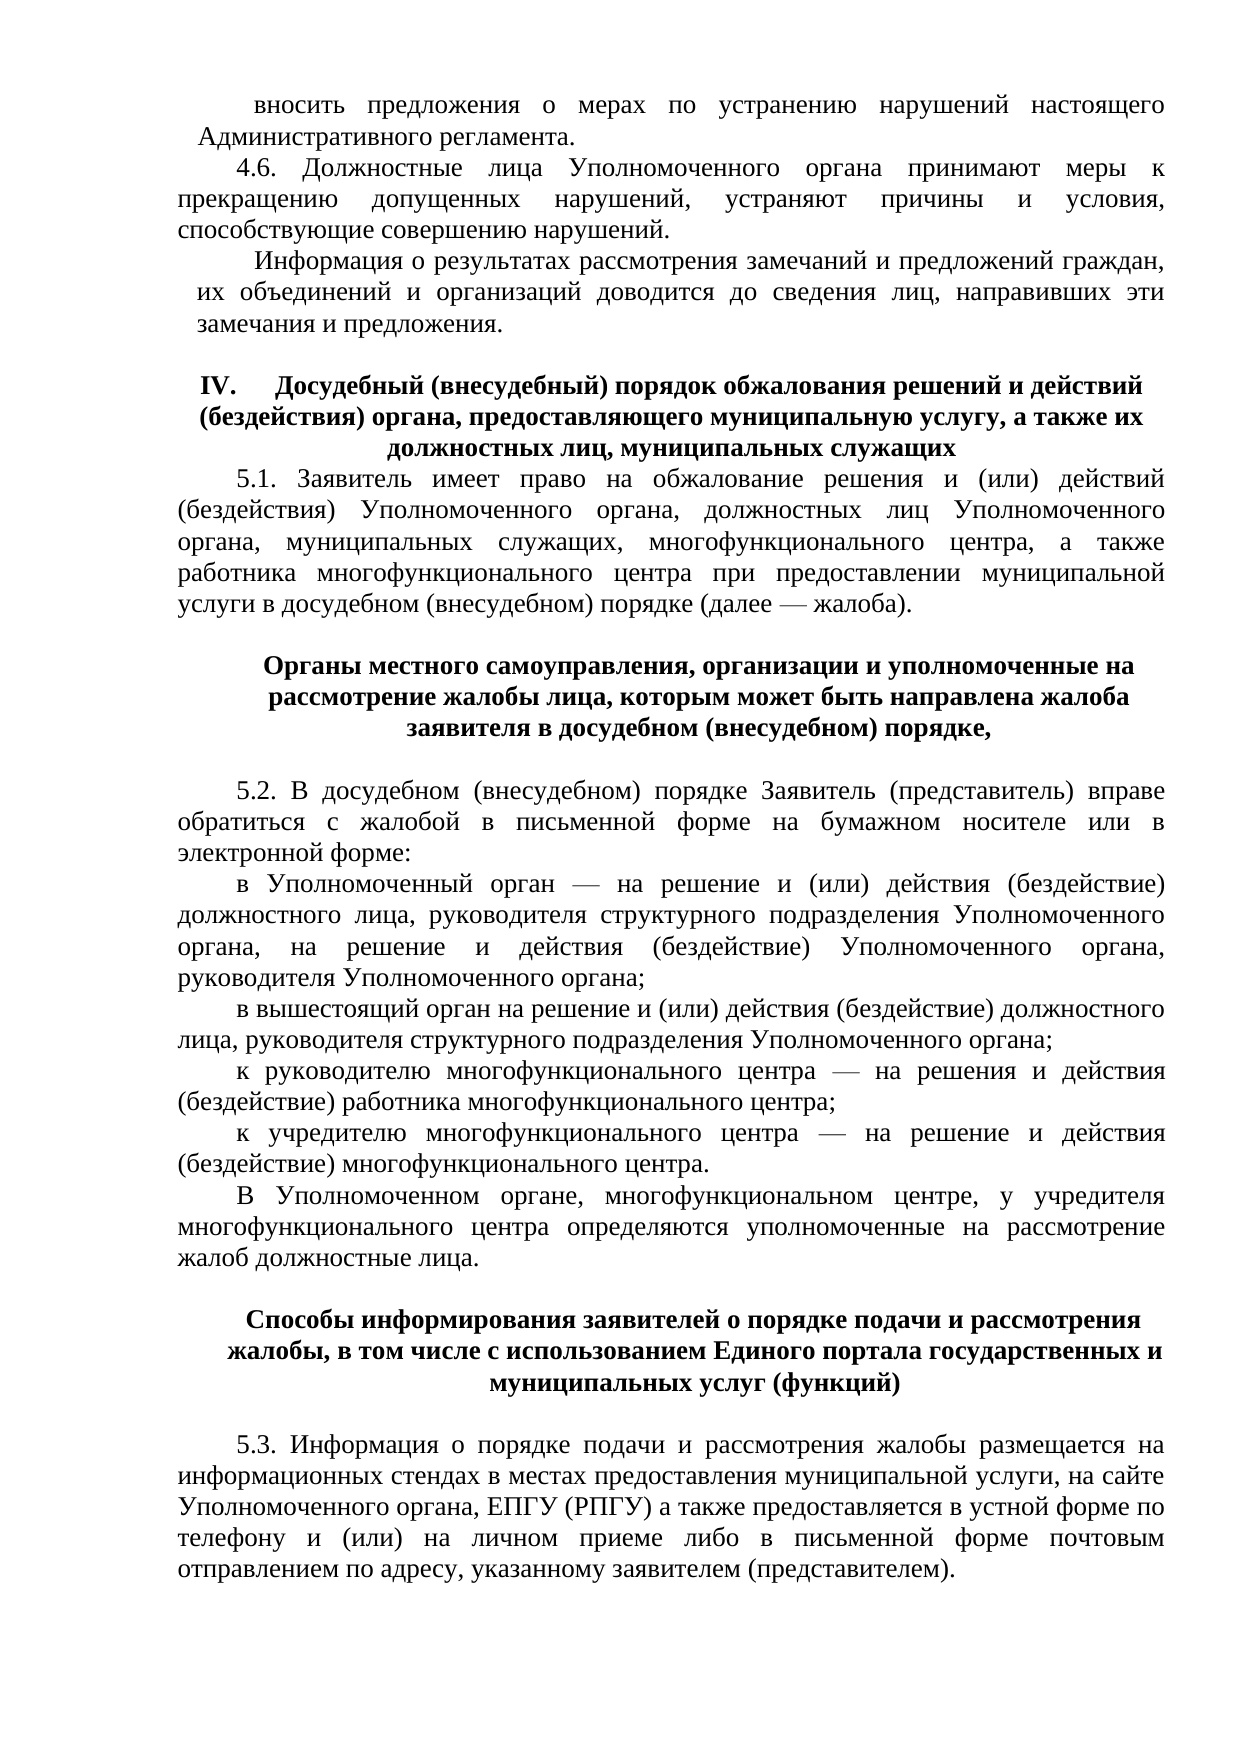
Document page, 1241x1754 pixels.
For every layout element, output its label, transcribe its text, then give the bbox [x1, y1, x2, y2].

text 5.1. Заявитель имеет право на обжалование решения и (или) действий (бездействия) Уполномоченного органа, должностных лиц Уполномоченного органа, муниципальных служащих, многофункционального центра, а также работника многофункционального центра при предоставлении муниципальной услуги в досудебном (внесудебном) порядке (далее — жалоба). [177, 462, 1166, 618]
text Информация о результатах рассмотрения замечаний и предложений граждан, их объединений и организаций доводится до сведения лиц, направивших эти замечания и предложения. [197, 244, 1166, 338]
text в вышестоящий орган на решение и (или) действия (бездействие) должностного лица, руководителя структурного подразделения Уполномоченного органа; [177, 992, 1166, 1054]
text В Уполномоченном органе, многофункциональном центре, у учредителя многофункционального центра определяются уполномоченные на рассмотрение жалоб должностные лица. [177, 1179, 1166, 1272]
text Способы информирования заявителей о порядке подачи и рассмотрения жалобы, в том числе с использованием Единого портала государственных и муниципальных услуг (функций) [221, 1303, 1166, 1397]
text в Уполномоченный орган — на решение и (или) действия (бездействие) должностного лица, руководителя структурного подразделения Уполномоченного органа, на решение и действия (бездействие) Уполномоченного органа, руководителя Уполномоченного органа; [177, 867, 1166, 992]
text к учредителю многофункционального центра — на решение и действия (бездействие) многофункционального центра. [177, 1116, 1166, 1179]
text 4.6. Должностные лица Уполномоченного органа принимают меры к прекращению допущенных нарушений, устраняют причины и условия, способствующие совершению нарушений. [177, 151, 1166, 244]
text Органы местного самоуправления, организации и уполномоченные на рассмотрение жалобы лица, которым может быть направлена жалоба заявителя в досудебном (внесудебном) порядке, [232, 649, 1166, 743]
text 5.3. Информация о порядке подачи и рассмотрения жалобы размещается на информационных стендах в местах предоставления муниципальной услуги, на сайте Уполномоченного органа, ЕПГУ (РПГУ) а также предоставляется в устной форме по телефону и (или) на личном приеме либо в письменной форме почтовым отправлением по адресу, указанному заявителем (представителем). [177, 1428, 1166, 1584]
list 5.2. В досудебном (внесудебном) порядке Заявитель (представитель) вправе обратиться с жалобой в письменной форме на бумажном носителе или в электронной форме: [177, 774, 1166, 867]
text вносить предложения о мерах по устранению нарушений настоящего Административного регламента. [197, 89, 1166, 151]
list Досудебный (внесудебный) порядок обжалования решений и действий (бездействия) органа, предоставляющего муниципальную услугу, а также их должностных лиц, муниципальных служащих [177, 369, 1166, 462]
text к руководителю многофункционального центра — на решения и действия (бездействие) работника многофункционального центра; [177, 1054, 1166, 1116]
